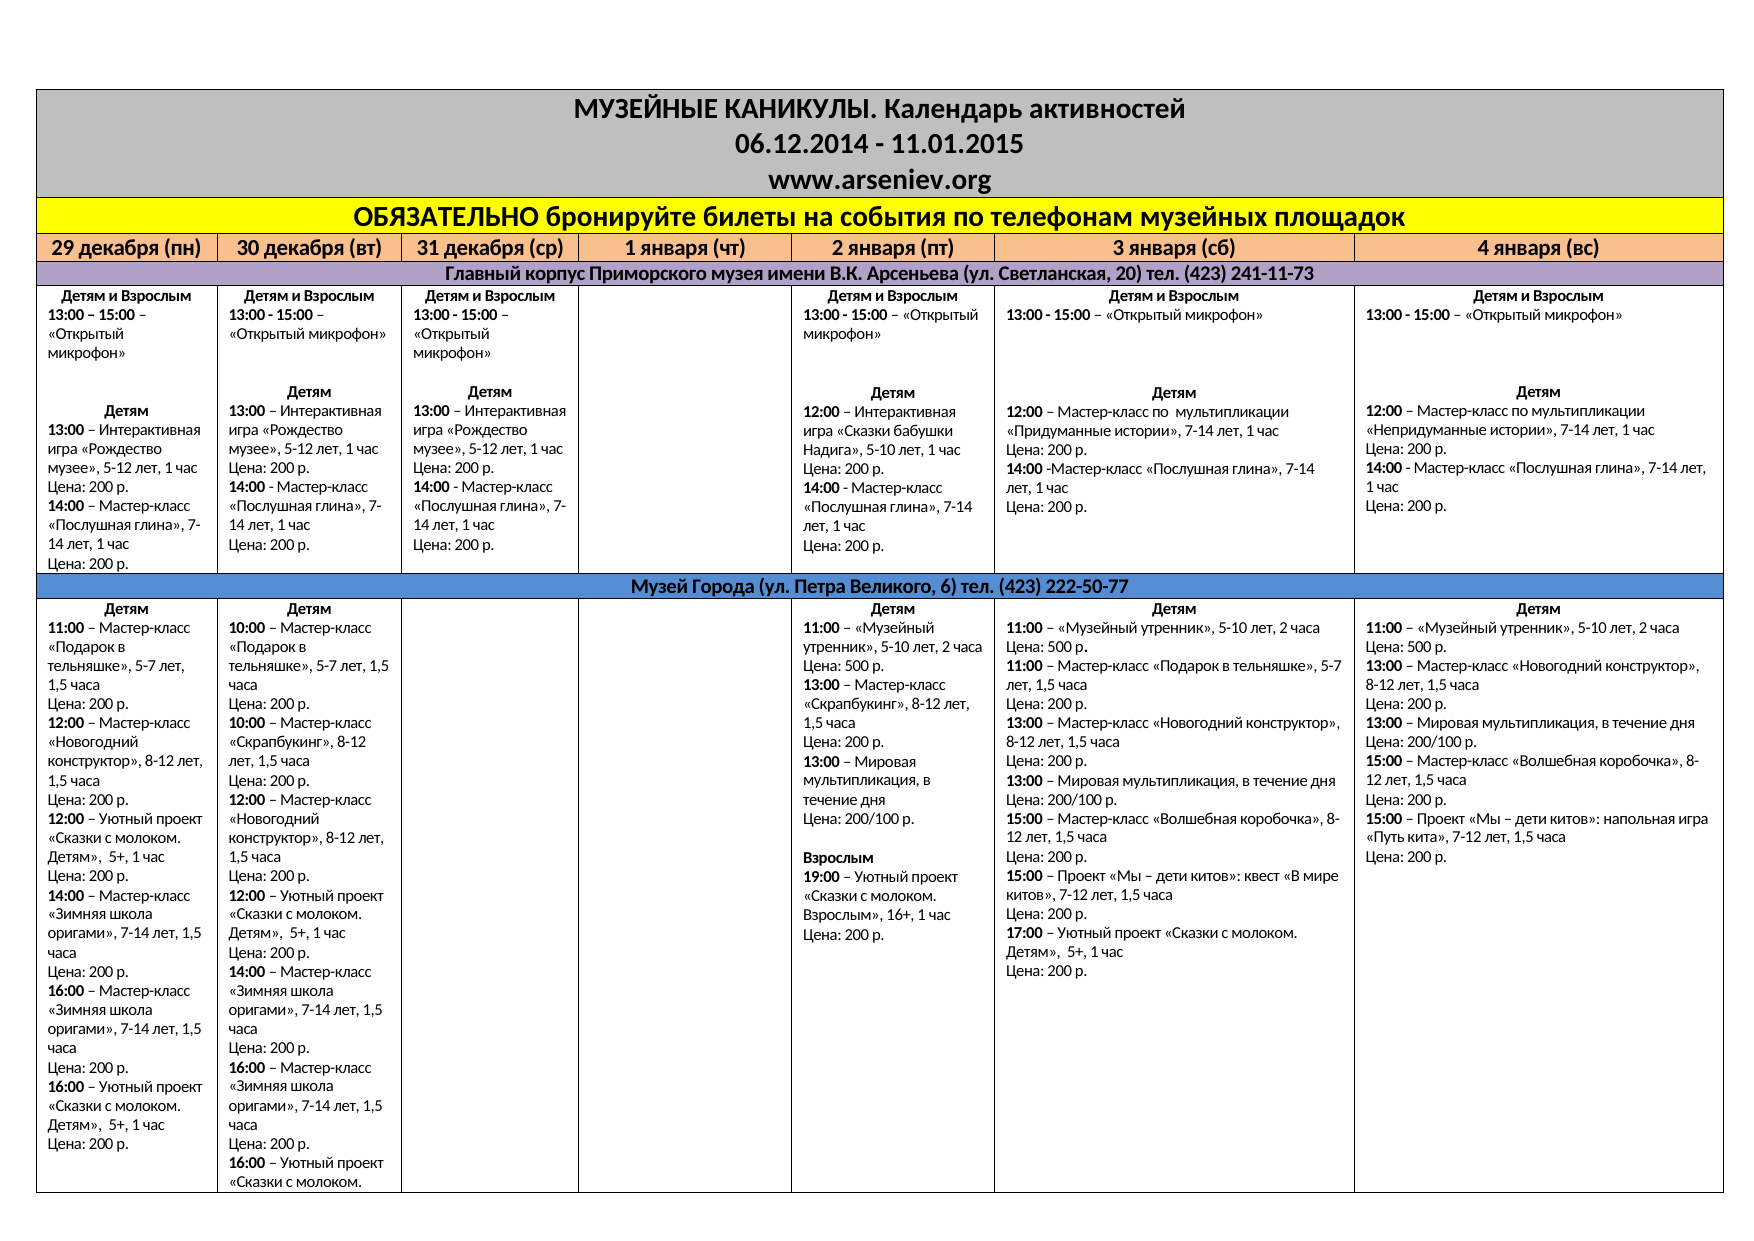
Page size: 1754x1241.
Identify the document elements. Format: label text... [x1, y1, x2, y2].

table_cell Детям и Взрослым 13:00 - 15:00 – «Открытый микрофон» Детям 13:00 – Интерактивная игра «Рождество музее», 5-12 лет, 1 час Цена: 200 р. 14:00 - Мастер-класс «Послушная глина», 7-14 лет, 1 час Цена: 200 р. [218, 286, 401, 573]
table_cell Детям и Взрослым 13:00 - 15:00 – «Открытый микрофон» Детям 12:00 – Мастер-класс по мультипликации «Придуманные истории», 7-14 лет, 1 час Цена: 200 р. 14:00 -Мастер-класс «Послушная глина», 7-14 лет, 1 час Цена: 200 р. [995, 286, 1354, 573]
table_cell 1 января (чт) [579, 234, 791, 261]
table_cell [579, 599, 791, 1192]
table_cell 4 января (вс) [1355, 234, 1723, 261]
table_cell Главный корпус Приморского музея имени В.К. Арсеньева (ул. Светланская, 20) тел. (423) 241-11-73 [37, 262, 1723, 285]
table_cell Детям и Взрослым 13:00 – 15:00 – «Открытый микрофон» Детям 13:00 – Интерактивная игра «Рождество музее», 5-12 лет, 1 час Цена: 200 р. 14:00 – Мастер-класс «Послушная глина», 7-14 лет, 1 час Цена: 200 р. [37, 286, 217, 573]
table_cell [792, 599, 994, 1192]
table_cell 3 января (сб) [995, 234, 1354, 261]
table_cell [402, 599, 578, 1192]
table_cell Детям и Взрослым 13:00 - 15:00 – «Открытый микрофон» Детям 13:00 – Интерактивная игра «Рождество музее», 5-12 лет, 1 час Цена: 200 р. 14:00 - Мастер-класс «Послушная глина», 7-14 лет, 1 час Цена: 200 р. [402, 286, 578, 573]
table_cell Детям и Взрослым 13:00 - 15:00 – «Открытый микрофон» Детям 12:00 – Мастер-класс по мультипликации «Непридуманные истории», 7-14 лет, 1 час Цена: 200 р. 14:00 - Мастер-класс «Послушная глина», 7-14 лет, 1 час Цена: 200 р. [1355, 286, 1723, 573]
table_cell ОБЯЗАТЕЛЬНО бронируйте билеты на события по телефонам музейных площадок [37, 198, 1723, 233]
table_cell 30 декабря (вт) [218, 234, 401, 261]
table_cell 2 января (пт) [792, 234, 994, 261]
table_cell Детям и Взрослым 13:00 - 15:00 – «Открытый микрофон» Детям 12:00 – Интерактивная игра «Сказки бабушки Надига», 5-10 лет, 1 час Цена: 200 р. 14:00 - Мастер-класс «Послушная глина», 7-14 лет, 1 час Цена: 200 р. [792, 286, 994, 573]
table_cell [995, 599, 1354, 1192]
table_header МУЗЕЙНЫЕ КАНИКУЛЫ. Календарь активностей 06.12.2014 - 11.01.2015 www.arseniev.org [37, 90, 1723, 197]
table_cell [1355, 599, 1723, 1192]
table_cell 29 декабря (пн) [37, 234, 217, 261]
table_cell Музей Города (ул. Петра Великого, 6) тел. (423) 222-50-77 [37, 574, 1723, 598]
table_cell 31 декабря (ср) [402, 234, 578, 261]
table_cell [579, 286, 791, 573]
